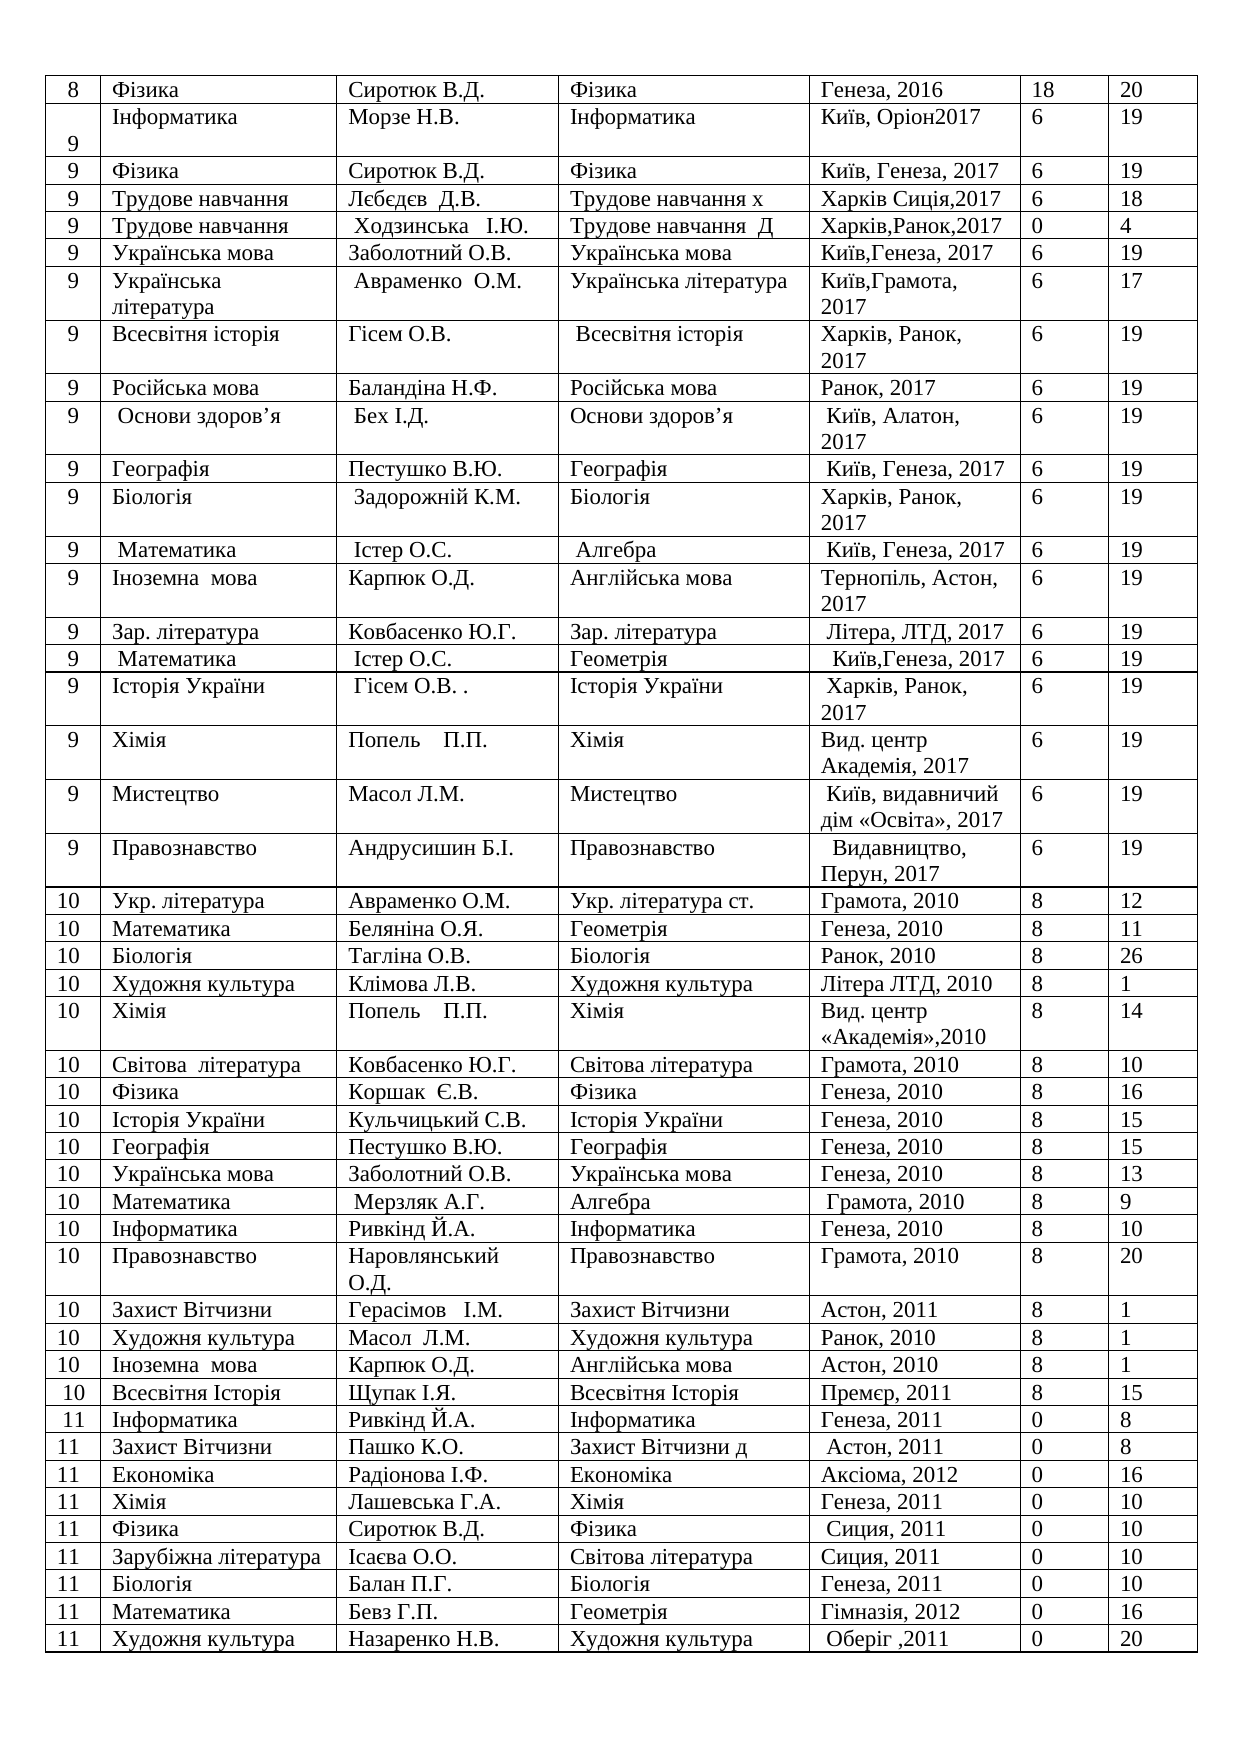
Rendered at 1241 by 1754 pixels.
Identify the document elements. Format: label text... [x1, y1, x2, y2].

table_cell Лєбєдєв Д.В. [337, 185, 558, 211]
table_cell Харків, Ранок, 2017 [810, 321, 1020, 373]
table_cell Пашко К.О. [337, 1433, 558, 1460]
table_cell Київ, Оріон2017 [810, 104, 1020, 156]
table_cell Щупак І.Я. [337, 1379, 558, 1405]
table_cell Хімія [559, 1488, 809, 1514]
table_cell Історія України [559, 673, 809, 725]
table_cell Світова література [101, 1051, 336, 1077]
table_cell Інформатика [559, 104, 809, 156]
table_cell Беляніна О.Я. [337, 915, 558, 941]
table_cell 10 [46, 970, 100, 996]
table_cell 20 [1109, 1243, 1197, 1295]
table_cell Світова література [559, 1051, 809, 1077]
table_cell 10 [46, 1243, 100, 1295]
table_cell Авраменко О.М. [337, 888, 558, 914]
table_cell 9 [46, 185, 100, 211]
table_cell Англійська мова [559, 1351, 809, 1377]
table_cell 6 [1021, 185, 1108, 211]
table_cell 19 [1109, 618, 1197, 644]
table_cell Мерзляк А.Г. [337, 1188, 558, 1214]
table_cell Інформатика [559, 1406, 809, 1432]
table_cell 9 [46, 239, 100, 266]
table_cell Київ, видавничий дім «Освіта», 2017 [810, 780, 1020, 833]
table_cell Андрусишин Б.І. [337, 834, 558, 886]
table_cell Алгебра [559, 1188, 809, 1214]
table_cell 0 [1021, 212, 1108, 238]
table_cell 20 [1109, 1625, 1197, 1651]
table_cell Економіка [559, 1461, 809, 1487]
table_cell 8 [1021, 1324, 1108, 1350]
table_cell Київ,Генеза, 2017 [810, 239, 1020, 266]
table_cell Основи здоров’я [559, 402, 809, 454]
table_cell Наровлянський О.Д. [337, 1243, 558, 1295]
table_cell 10 [46, 1215, 100, 1242]
table_cell 10 [46, 888, 100, 914]
table_cell 15 [1109, 1133, 1197, 1159]
table_cell 6 [1021, 726, 1108, 779]
table_cell Тагліна О.В. [337, 942, 558, 969]
table_cell Харків, Ранок, 2017 [810, 673, 1020, 725]
table_cell Трудове навчання Д [559, 212, 809, 238]
table_cell 11 [46, 1570, 100, 1597]
table_cell Фізика [559, 1516, 809, 1542]
table_cell 10 [46, 1106, 100, 1132]
table_cell 9 [46, 104, 100, 156]
table_cell Астон, 2011 [810, 1296, 1020, 1323]
table_cell 10 [46, 1379, 100, 1405]
table_cell 6 [1021, 537, 1108, 563]
table_cell 9 [46, 483, 100, 536]
table_cell 11 [46, 1543, 100, 1569]
table_cell Біологія [101, 483, 336, 536]
table_cell Фізика [559, 76, 809, 102]
table_cell Трудове навчання [101, 212, 336, 238]
table_cell 6 [1021, 834, 1108, 886]
table_cell Фізика [559, 1078, 809, 1104]
table_cell Художня культура [559, 1324, 809, 1350]
table_cell Фізика [101, 1078, 336, 1104]
table_cell Біологія [101, 1570, 336, 1597]
table_cell Масол Л.М. [337, 1324, 558, 1350]
table_cell Попель П.П. [337, 997, 558, 1050]
table_cell Харків,Ранок,2017 [810, 212, 1020, 238]
table_cell Ковбасенко Ю.Г. [337, 1051, 558, 1077]
table_cell Геометрія [559, 1598, 809, 1624]
table_cell 6 [1021, 483, 1108, 536]
table_cell Інформатика [101, 1406, 336, 1432]
table_cell Сиротюк В.Д. [337, 157, 558, 183]
table_cell Генеза, 2016 [810, 76, 1020, 102]
table_cell Коршак Є.В. [337, 1078, 558, 1104]
table_cell 9 [46, 212, 100, 238]
table_cell Лашевська Г.А. [337, 1488, 558, 1514]
table_cell Ісаєва О.О. [337, 1543, 558, 1569]
table_cell Всесвітня історія [559, 321, 809, 373]
table_cell 6 [1021, 673, 1108, 725]
table_cell Генеза, 2010 [810, 1160, 1020, 1187]
table_cell Гісем О.В. [337, 321, 558, 373]
table_cell Українська мова [101, 239, 336, 266]
table_cell Балан П.Г. [337, 1570, 558, 1597]
table_cell Сиция, 2011 [810, 1516, 1020, 1542]
table_cell 8 [1021, 1351, 1108, 1377]
table_cell 1 [1109, 1296, 1197, 1323]
table_cell Задорожній К.М. [337, 483, 558, 536]
table_cell 10 [46, 1051, 100, 1077]
table_cell Харків, Ранок, 2017 [810, 483, 1020, 536]
table_cell 10 [46, 1351, 100, 1377]
table_cell Пестушко В.Ю. [337, 455, 558, 482]
table_cell 8 [1021, 970, 1108, 996]
table_cell Трудове навчання [101, 185, 336, 211]
table_cell 8 [1021, 1379, 1108, 1405]
table_cell 6 [1021, 267, 1108, 319]
table_cell 8 [1021, 942, 1108, 969]
table_cell Карпюк О.Д. [337, 1351, 558, 1377]
table_cell 11 [46, 1406, 100, 1432]
table_cell 10 [1109, 1516, 1197, 1542]
table_cell Грамота, 2010 [810, 1051, 1020, 1077]
table_cell 0 [1021, 1570, 1108, 1597]
table_cell Історія України [101, 673, 336, 725]
table_cell Захист Вітчизни [101, 1433, 336, 1460]
table_cell Морзе Н.В. [337, 104, 558, 156]
table_cell Генеза, 2011 [810, 1406, 1020, 1432]
table_cell 10 [1109, 1488, 1197, 1514]
table_cell Сиротюк В.Д. [337, 76, 558, 102]
table_cell 6 [1021, 402, 1108, 454]
table_cell Фізика [101, 76, 336, 102]
table_cell Бевз Г.П. [337, 1598, 558, 1624]
table_cell 9 [46, 267, 100, 319]
table_cell Іноземна мова [101, 564, 336, 617]
table_cell Всесвітня Історія [101, 1379, 336, 1405]
table_cell Математика [101, 1188, 336, 1214]
table_cell 19 [1109, 321, 1197, 373]
table_cell Фізика [101, 1516, 336, 1542]
table_cell Видавництво, Перун, 2017 [810, 834, 1020, 886]
table_cell 19 [1109, 104, 1197, 156]
table_cell Географія [101, 1133, 336, 1159]
table_cell Ранок, 2010 [810, 942, 1020, 969]
table_cell Геометрія [559, 645, 809, 671]
table_cell Географія [559, 455, 809, 482]
table_cell 8 [1021, 888, 1108, 914]
table_cell Зарубіжна література [101, 1543, 336, 1569]
table_cell 10 [46, 1188, 100, 1214]
table_cell 9 [46, 645, 100, 671]
table_cell Генеза, 2010 [810, 915, 1020, 941]
table_cell Грамота, 2010 [810, 888, 1020, 914]
table_cell 12 [1109, 888, 1197, 914]
table_cell Українська література [559, 267, 809, 319]
table_cell Літера ЛТД, 2010 [810, 970, 1020, 996]
table_cell Генеза, 2010 [810, 1078, 1020, 1104]
table_cell Гісем О.В. . [337, 673, 558, 725]
table_cell Математика [101, 915, 336, 941]
table_cell Генеза, 2010 [810, 1215, 1020, 1242]
table_cell 9 [46, 402, 100, 454]
table_cell 10 [46, 1133, 100, 1159]
table_cell 9 [46, 780, 100, 833]
table_cell 16 [1109, 1598, 1197, 1624]
table_cell Київ, Алатон, 2017 [810, 402, 1020, 454]
table_cell Біологія [559, 1570, 809, 1597]
table_cell 19 [1109, 726, 1197, 779]
table_cell 0 [1021, 1516, 1108, 1542]
table_cell 11 [46, 1625, 100, 1651]
table_cell Аксіома, 2012 [810, 1461, 1020, 1487]
table_cell Літера, ЛТД, 2017 [810, 618, 1020, 644]
table_cell Світова література [559, 1543, 809, 1569]
table_cell Хімія [101, 1488, 336, 1514]
table_cell Інформатика [559, 1215, 809, 1242]
table_cell 8 [1021, 915, 1108, 941]
table_cell Іноземна мова [101, 1351, 336, 1377]
table_cell 19 [1109, 483, 1197, 536]
table_cell 8 [1021, 1078, 1108, 1104]
table_cell Захист Вітчизни [559, 1296, 809, 1323]
table_cell Масол Л.М. [337, 780, 558, 833]
table_cell 9 [46, 673, 100, 725]
table_cell 8 [1021, 997, 1108, 1050]
table_cell Харків Сиція,2017 [810, 185, 1020, 211]
table_cell 10 [46, 1324, 100, 1350]
table_cell Астон, 2010 [810, 1351, 1020, 1377]
table_cell 0 [1021, 1461, 1108, 1487]
table_cell Назаренко Н.В. [337, 1625, 558, 1651]
table_cell Математика [101, 645, 336, 671]
table_cell Укр. література ст. [559, 888, 809, 914]
table_cell Англійська мова [559, 564, 809, 617]
table_cell 8 [1021, 1160, 1108, 1187]
table_cell Істер О.С. [337, 645, 558, 671]
table_cell Хімія [101, 726, 336, 779]
table_cell Сиция, 2011 [810, 1543, 1020, 1569]
table_cell Біологія [101, 942, 336, 969]
table_cell Географія [101, 455, 336, 482]
table_cell Бех І.Д. [337, 402, 558, 454]
table_cell 11 [46, 1433, 100, 1460]
table_cell Біологія [559, 483, 809, 536]
table_cell 17 [1109, 267, 1197, 319]
table_cell 0 [1021, 1406, 1108, 1432]
table_cell 0 [1021, 1433, 1108, 1460]
table_cell Художня культура [101, 1625, 336, 1651]
table_cell Істер О.С. [337, 537, 558, 563]
table_cell Грамота, 2010 [810, 1243, 1020, 1295]
table_cell 10 [46, 1078, 100, 1104]
table_cell 4 [1109, 212, 1197, 238]
table_cell Математика [101, 1598, 336, 1624]
table_cell Ранок, 2017 [810, 374, 1020, 401]
table_cell 9 [46, 834, 100, 886]
table_cell 11 [46, 1488, 100, 1514]
table_cell Всесвітня історія [101, 321, 336, 373]
table_cell Генеза, 2010 [810, 1106, 1020, 1132]
table_cell Генеза, 2011 [810, 1488, 1020, 1514]
table_cell Художня культура [559, 970, 809, 996]
table_cell 19 [1109, 564, 1197, 617]
table_cell 26 [1109, 942, 1197, 969]
table_cell Інформатика [101, 104, 336, 156]
table_cell 0 [1021, 1598, 1108, 1624]
table_cell 14 [1109, 997, 1197, 1050]
table_cell 9 [46, 618, 100, 644]
table_cell Заболотний О.В. [337, 1160, 558, 1187]
table_cell Інформатика [101, 1215, 336, 1242]
table_cell 19 [1109, 780, 1197, 833]
table_cell 8 [46, 76, 100, 102]
table_cell 8 [1021, 1133, 1108, 1159]
table_cell 10 [1109, 1215, 1197, 1242]
table_cell Українська мова [559, 1160, 809, 1187]
table_cell 10 [46, 1296, 100, 1323]
table_cell 16 [1109, 1078, 1197, 1104]
table_cell 0 [1021, 1543, 1108, 1569]
table_cell Авраменко О.М. [337, 267, 558, 319]
table_cell 8 [1021, 1051, 1108, 1077]
table_cell Оберіг ,2011 [810, 1625, 1020, 1651]
table_cell Київ,Грамота, 2017 [810, 267, 1020, 319]
table_cell Сиротюк В.Д. [337, 1516, 558, 1542]
table_cell 6 [1021, 157, 1108, 183]
table_cell Правознавство [101, 1243, 336, 1295]
table_cell Геометрія [559, 915, 809, 941]
table_cell Основи здоров’я [101, 402, 336, 454]
table_cell Російська мова [559, 374, 809, 401]
table_cell Київ, Генеза, 2017 [810, 455, 1020, 482]
table_cell 19 [1109, 673, 1197, 725]
table_cell Хімія [101, 997, 336, 1050]
table_cell 10 [46, 915, 100, 941]
table_cell 1 [1109, 1324, 1197, 1350]
table_cell 9 [46, 537, 100, 563]
table_cell Ривкінд Й.А. [337, 1406, 558, 1432]
table_cell Українська література [101, 267, 336, 319]
table_cell Хімія [559, 726, 809, 779]
table_cell 8 [1021, 1243, 1108, 1295]
table_cell 1 [1109, 970, 1197, 996]
table_cell Ривкінд Й.А. [337, 1215, 558, 1242]
table_cell 8 [1021, 1215, 1108, 1242]
table_cell 9 [46, 374, 100, 401]
table_cell 8 [1109, 1406, 1197, 1432]
table_cell 10 [46, 942, 100, 969]
table_cell Тернопіль, Астон, 2017 [810, 564, 1020, 617]
table_cell 9 [46, 157, 100, 183]
table_cell Українська мова [101, 1160, 336, 1187]
table_cell Захист Вітчизни д [559, 1433, 809, 1460]
table_cell 10 [1109, 1570, 1197, 1597]
table_cell 8 [1109, 1433, 1197, 1460]
table_cell 11 [46, 1516, 100, 1542]
table_cell 6 [1021, 321, 1108, 373]
table_cell Мистецтво [101, 780, 336, 833]
table_cell Пестушко В.Ю. [337, 1133, 558, 1159]
table_cell 1 [1109, 1351, 1197, 1377]
table_cell 9 [46, 321, 100, 373]
table_cell 19 [1109, 239, 1197, 266]
table_cell Київ,Генеза, 2017 [810, 645, 1020, 671]
table_cell 6 [1021, 618, 1108, 644]
table_cell Гімназія, 2012 [810, 1598, 1020, 1624]
table_cell 8 [1021, 1106, 1108, 1132]
table_cell Мистецтво [559, 780, 809, 833]
table_cell 10 [46, 1160, 100, 1187]
table_cell Київ, Генеза, 2017 [810, 157, 1020, 183]
table_cell Укр. література [101, 888, 336, 914]
table_cell Карпюк О.Д. [337, 564, 558, 617]
table_cell Герасімов І.М. [337, 1296, 558, 1323]
table_cell Художня культура [559, 1625, 809, 1651]
table_cell Біологія [559, 942, 809, 969]
table_cell 10 [1109, 1051, 1197, 1077]
table_cell Ходзинська І.Ю. [337, 212, 558, 238]
table_cell Географія [559, 1133, 809, 1159]
table_cell Українська мова [559, 239, 809, 266]
table_cell Художня культура [101, 1324, 336, 1350]
table_cell 6 [1021, 239, 1108, 266]
table_cell Історія України [559, 1106, 809, 1132]
table_cell 10 [1109, 1543, 1197, 1569]
table_cell Фізика [559, 157, 809, 183]
table_cell Київ, Генеза, 2017 [810, 537, 1020, 563]
table_cell Хімія [559, 997, 809, 1050]
table_cell 15 [1109, 1379, 1197, 1405]
table_cell 19 [1109, 402, 1197, 454]
table_cell 19 [1109, 834, 1197, 886]
table_cell Ранок, 2010 [810, 1324, 1020, 1350]
table_cell Кульчицький С.В. [337, 1106, 558, 1132]
table_cell 19 [1109, 645, 1197, 671]
table_cell 0 [1021, 1488, 1108, 1514]
table_cell Зар. література [101, 618, 336, 644]
table_cell 6 [1021, 564, 1108, 617]
table_cell 19 [1109, 537, 1197, 563]
table_cell 8 [1021, 1296, 1108, 1323]
table_cell 6 [1021, 374, 1108, 401]
table_cell Премєр, 2011 [810, 1379, 1020, 1405]
table_cell 11 [46, 1598, 100, 1624]
table_cell Заболотний О.В. [337, 239, 558, 266]
table_cell 9 [46, 564, 100, 617]
table_cell Радіонова І.Ф. [337, 1461, 558, 1487]
table_cell Художня культура [101, 970, 336, 996]
table_cell 9 [46, 455, 100, 482]
table_cell 9 [46, 726, 100, 779]
table_cell 6 [1021, 645, 1108, 671]
table_cell Генеза, 2011 [810, 1570, 1020, 1597]
table_cell Клімова Л.В. [337, 970, 558, 996]
table_cell Захист Вітчизни [101, 1296, 336, 1323]
table_cell Вид. центр «Академія»,2010 [810, 997, 1020, 1050]
table_cell Баландіна Н.Ф. [337, 374, 558, 401]
table_cell Фізика [101, 157, 336, 183]
table_cell 9 [1109, 1188, 1197, 1214]
table_cell 19 [1109, 455, 1197, 482]
table_cell Російська мова [101, 374, 336, 401]
table_cell Економіка [101, 1461, 336, 1487]
table_cell Грамота, 2010 [810, 1188, 1020, 1214]
table_cell 11 [46, 1461, 100, 1487]
table_cell Зар. література [559, 618, 809, 644]
table_cell Історія України [101, 1106, 336, 1132]
table_cell 15 [1109, 1106, 1197, 1132]
table_cell 19 [1109, 157, 1197, 183]
table_cell Правознавство [559, 1243, 809, 1295]
table_cell 10 [46, 997, 100, 1050]
table_cell Правознавство [101, 834, 336, 886]
table_cell 6 [1021, 455, 1108, 482]
table_cell 0 [1021, 1625, 1108, 1651]
table_cell Правознавство [559, 834, 809, 886]
table_cell 11 [1109, 915, 1197, 941]
table_cell 6 [1021, 780, 1108, 833]
table_cell Вид. центр Академія, 2017 [810, 726, 1020, 779]
table_cell Попель П.П. [337, 726, 558, 779]
table_cell 18 [1021, 76, 1108, 102]
table_cell Генеза, 2010 [810, 1133, 1020, 1159]
table_cell 19 [1109, 374, 1197, 401]
table_cell 13 [1109, 1160, 1197, 1187]
table_cell Алгебра [559, 537, 809, 563]
table_cell 20 [1109, 76, 1197, 102]
table_cell Всесвітня Історія [559, 1379, 809, 1405]
table_cell 18 [1109, 185, 1197, 211]
table_cell 8 [1021, 1188, 1108, 1214]
table_cell Ковбасенко Ю.Г. [337, 618, 558, 644]
table_cell Астон, 2011 [810, 1433, 1020, 1460]
table_cell Математика [101, 537, 336, 563]
table_cell 6 [1021, 104, 1108, 156]
table_cell 16 [1109, 1461, 1197, 1487]
table_cell Трудове навчання х [559, 185, 809, 211]
